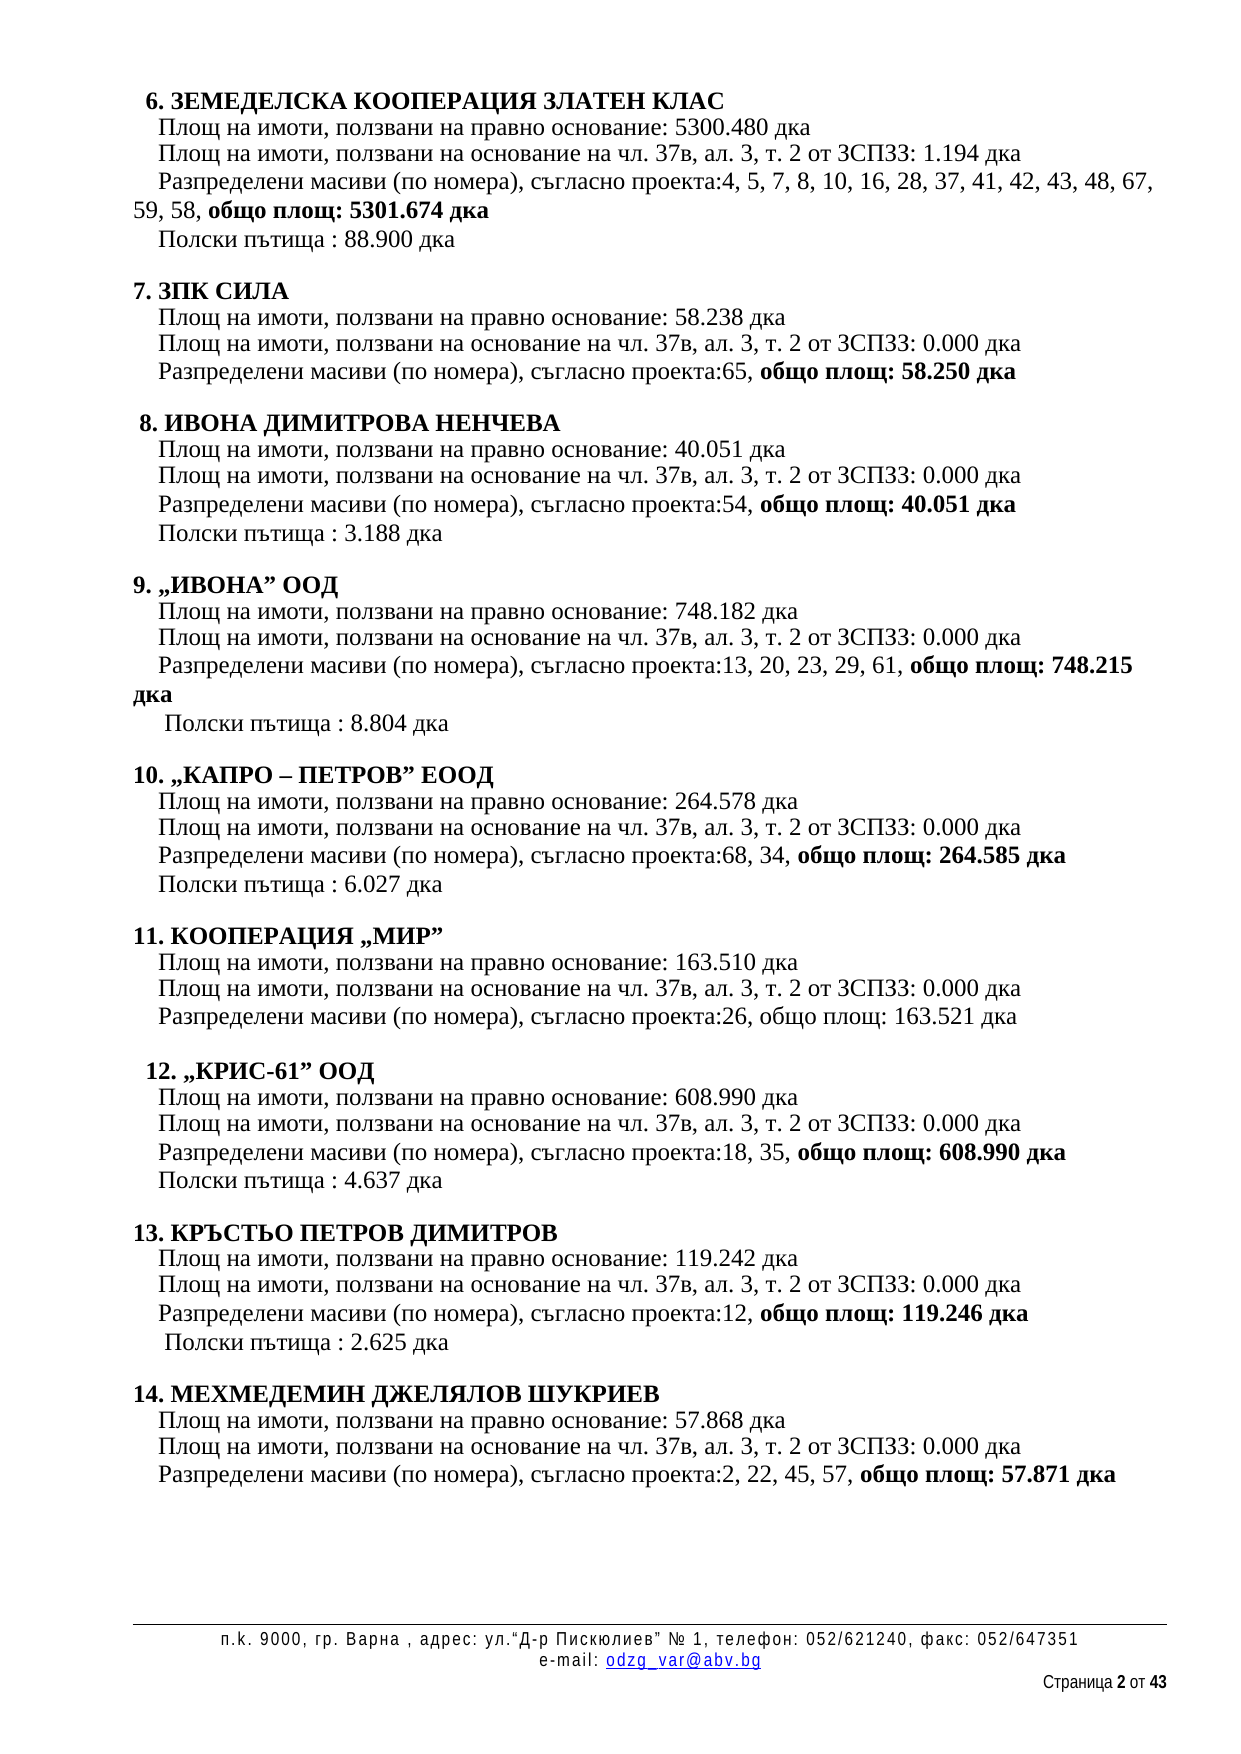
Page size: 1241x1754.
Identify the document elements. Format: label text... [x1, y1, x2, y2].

text Полски пътища : 3.188 дка [133, 518, 1167, 546]
text 11. КООПЕРАЦИЯ „МИР” [133, 924, 1167, 949]
text Полски пътища : 4.637 дка [133, 1166, 1167, 1194]
text Площ на имоти, ползвани на правно основание: 608.990 дка [133, 1085, 1167, 1111]
text 9. „ИВОНА” ООД [133, 572, 1167, 598]
text Разпределени масиви (по номера), съгласно проекта:13, 20, 23, 29, 61, общо площ: 748.215 дка [133, 650, 1167, 708]
text Площ на имоти, ползвани на правно основание: 58.238 дка [133, 304, 1167, 331]
text Площ на имоти, ползвани на правно основание: 40.051 дка [133, 437, 1167, 463]
text Площ на имоти, ползвани на основание на чл. 37в, ал. 3, т. 2 от ЗСПЗЗ: 0.000 дка [133, 624, 1167, 650]
text Площ на имоти, ползвани на правно основание: 5300.480 дка [133, 114, 1167, 141]
text Площ на имоти, ползвани на основание на чл. 37в, ал. 3, т. 2 от ЗСПЗЗ: 1.194 дка [133, 141, 1167, 166]
text Разпределени масиви (по номера), съгласно проекта:12, общо площ: 119.246 дка [133, 1298, 1167, 1327]
text Площ на имоти, ползвани на правно основание: 163.510 дка [133, 949, 1167, 976]
text Площ на имоти, ползвани на основание на чл. 37в, ал. 3, т. 2 от ЗСПЗЗ: 0.000 дка [133, 1111, 1167, 1137]
text Полски пътища : 2.625 дка [133, 1327, 1167, 1356]
text Разпределени масиви (по номера), съгласно проекта:4, 5, 7, 8, 10, 16, 28, 37, 41, 42, 43, 48, 67, 59, 58, общо площ: 5301.674 дка [133, 166, 1167, 224]
text Полски пътища : 6.027 дка [133, 869, 1167, 898]
text Разпределени масиви (по номера), съгласно проекта:54, общо площ: 40.051 дка [133, 489, 1167, 518]
text Полски пътища : 8.804 дка [133, 708, 1167, 736]
text 8. ИВОНА ДИМИТРОВА НЕНЧЕВА [133, 411, 1167, 437]
text Площ на имоти, ползвани на правно основание: 119.242 дка [133, 1246, 1167, 1272]
text Разпределени масиви (по номера), съгласно проекта:18, 35, общо площ: 608.990 дка [133, 1137, 1167, 1166]
text Площ на имоти, ползвани на основание на чл. 37в, ал. 3, т. 2 от ЗСПЗЗ: 0.000 дка [133, 463, 1167, 489]
text 10. „КАПРО – ПЕТРОВ” ЕООД [133, 762, 1167, 788]
text 6. ЗЕМЕДЕЛСКА КООПЕРАЦИЯ ЗЛАТЕН КЛАС [133, 89, 1167, 114]
text Разпределени масиви (по номера), съгласно проекта:68, 34, общо площ: 264.585 дка [133, 840, 1167, 869]
text 7. ЗПК СИЛА [133, 279, 1167, 304]
text Площ на имоти, ползвани на основание на чл. 37в, ал. 3, т. 2 от ЗСПЗЗ: 0.000 дка [133, 331, 1167, 356]
text Разпределени масиви (по номера), съгласно проекта:65, общо площ: 58.250 дка [133, 356, 1167, 385]
text Разпределени масиви (по номера), съгласно проекта:26, общо площ: 163.521 дка [133, 1001, 1167, 1030]
text 14. МЕХМЕДЕМИН ДЖЕЛЯЛОВ ШУКРИЕВ [133, 1381, 1167, 1407]
text Площ на имоти, ползвани на основание на чл. 37в, ал. 3, т. 2 от ЗСПЗЗ: 0.000 дка [133, 814, 1167, 840]
text Площ на имоти, ползвани на основание на чл. 37в, ал. 3, т. 2 от ЗСПЗЗ: 0.000 дка [133, 976, 1167, 1001]
text Площ на имоти, ползвани на правно основание: 264.578 дка [133, 788, 1167, 814]
text Площ на имоти, ползвани на правно основание: 748.182 дка [133, 598, 1167, 624]
text 12. „КРИС-61” ООД [133, 1059, 1167, 1085]
text 13. КРЪСТЬО ПЕТРОВ ДИМИТРОВ [133, 1220, 1167, 1246]
text Полски пътища : 88.900 дка [133, 224, 1167, 253]
text Площ на имоти, ползвани на основание на чл. 37в, ал. 3, т. 2 от ЗСПЗЗ: 0.000 дка [133, 1433, 1167, 1459]
text Площ на имоти, ползвани на правно основание: 57.868 дка [133, 1407, 1167, 1433]
text Разпределени масиви (по номера), съгласно проекта:2, 22, 45, 57, общо площ: 57.871 дка [133, 1459, 1167, 1488]
text Площ на имоти, ползвани на основание на чл. 37в, ал. 3, т. 2 от ЗСПЗЗ: 0.000 дка [133, 1272, 1167, 1298]
